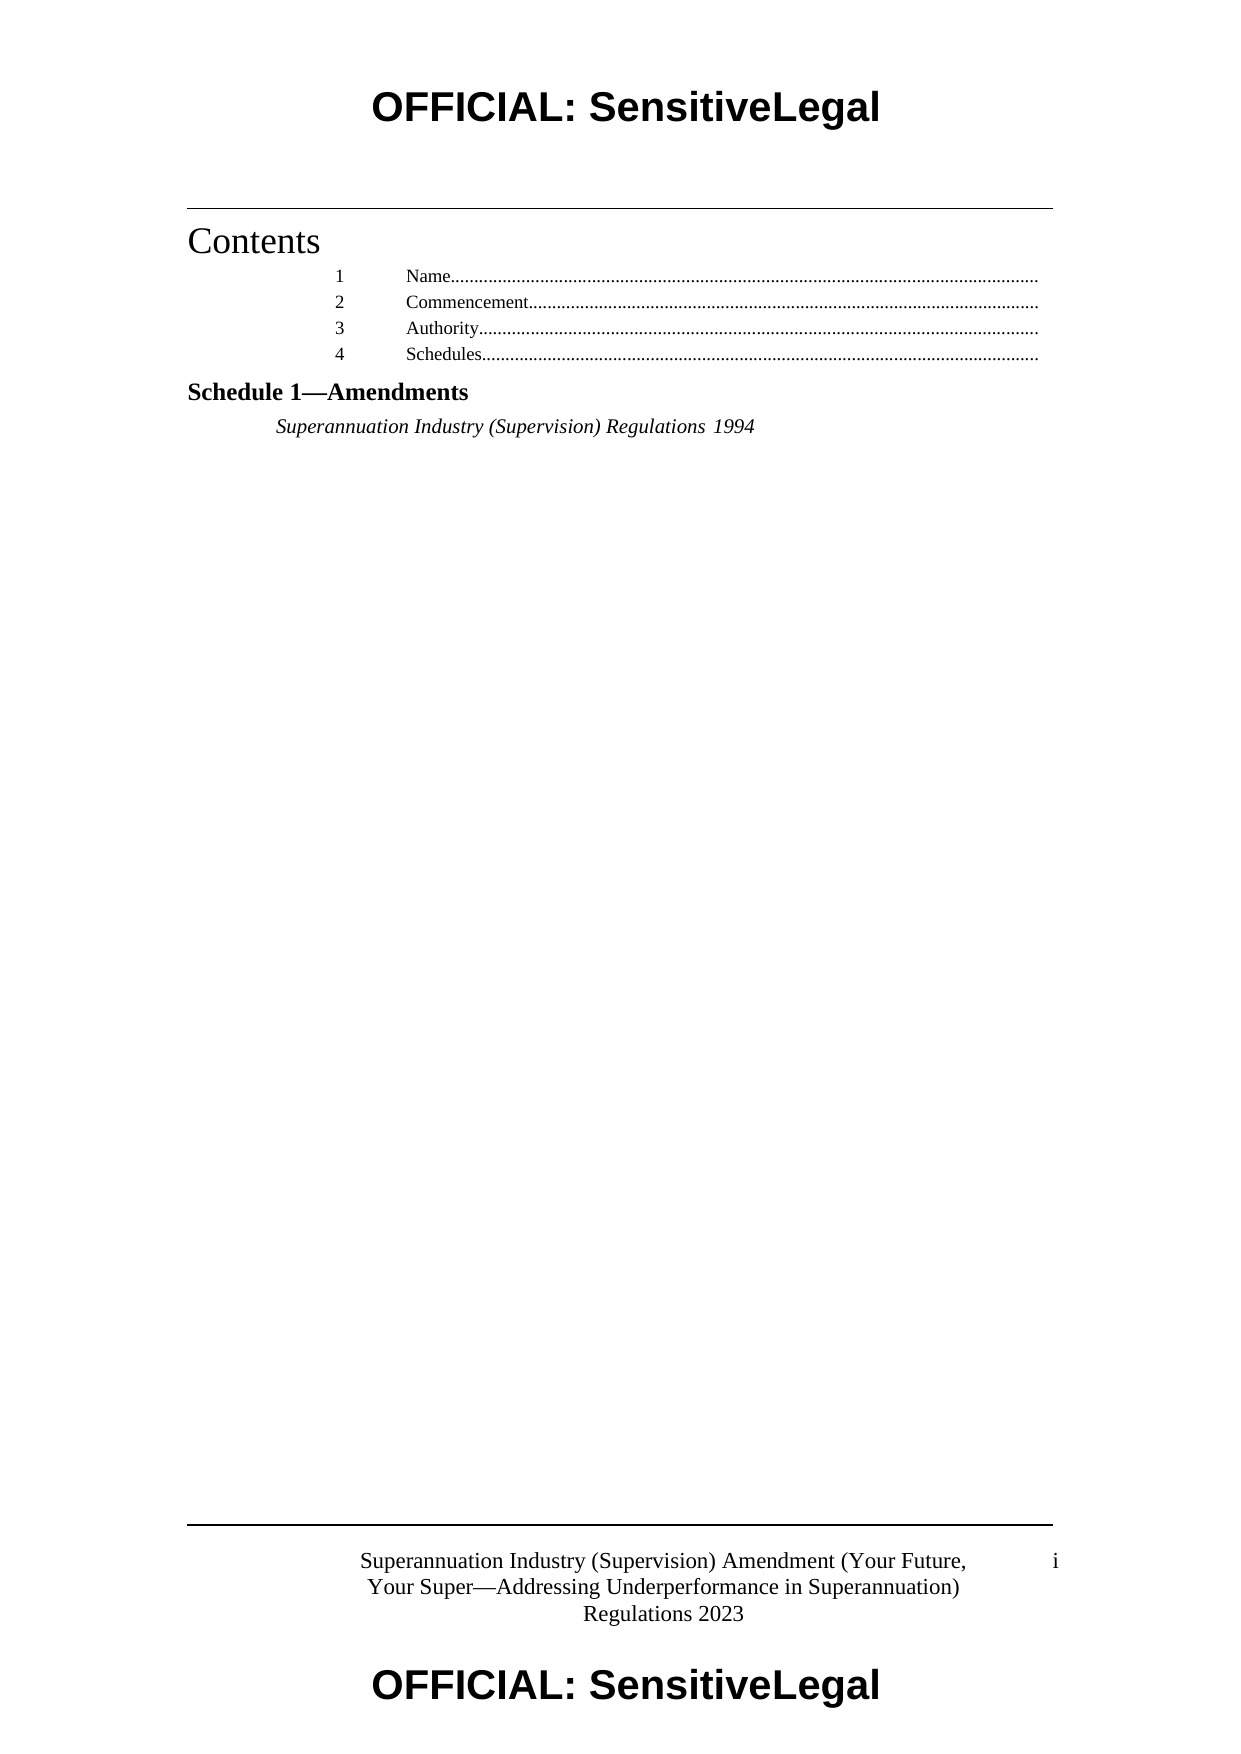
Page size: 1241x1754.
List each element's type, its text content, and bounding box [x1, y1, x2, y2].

text Contents [187, 218, 1053, 261]
text Schedule 1—Amendments 1 [187, 377, 994, 405]
text 1 Name 1 [335, 265, 994, 287]
text 3 Authority 1 [335, 317, 994, 338]
text Superannuation Industry (Supervision) Regulations 1994 1 [276, 414, 994, 438]
text 2 Commencement 1 [335, 291, 994, 313]
text 4 Schedules 1 [335, 342, 994, 364]
